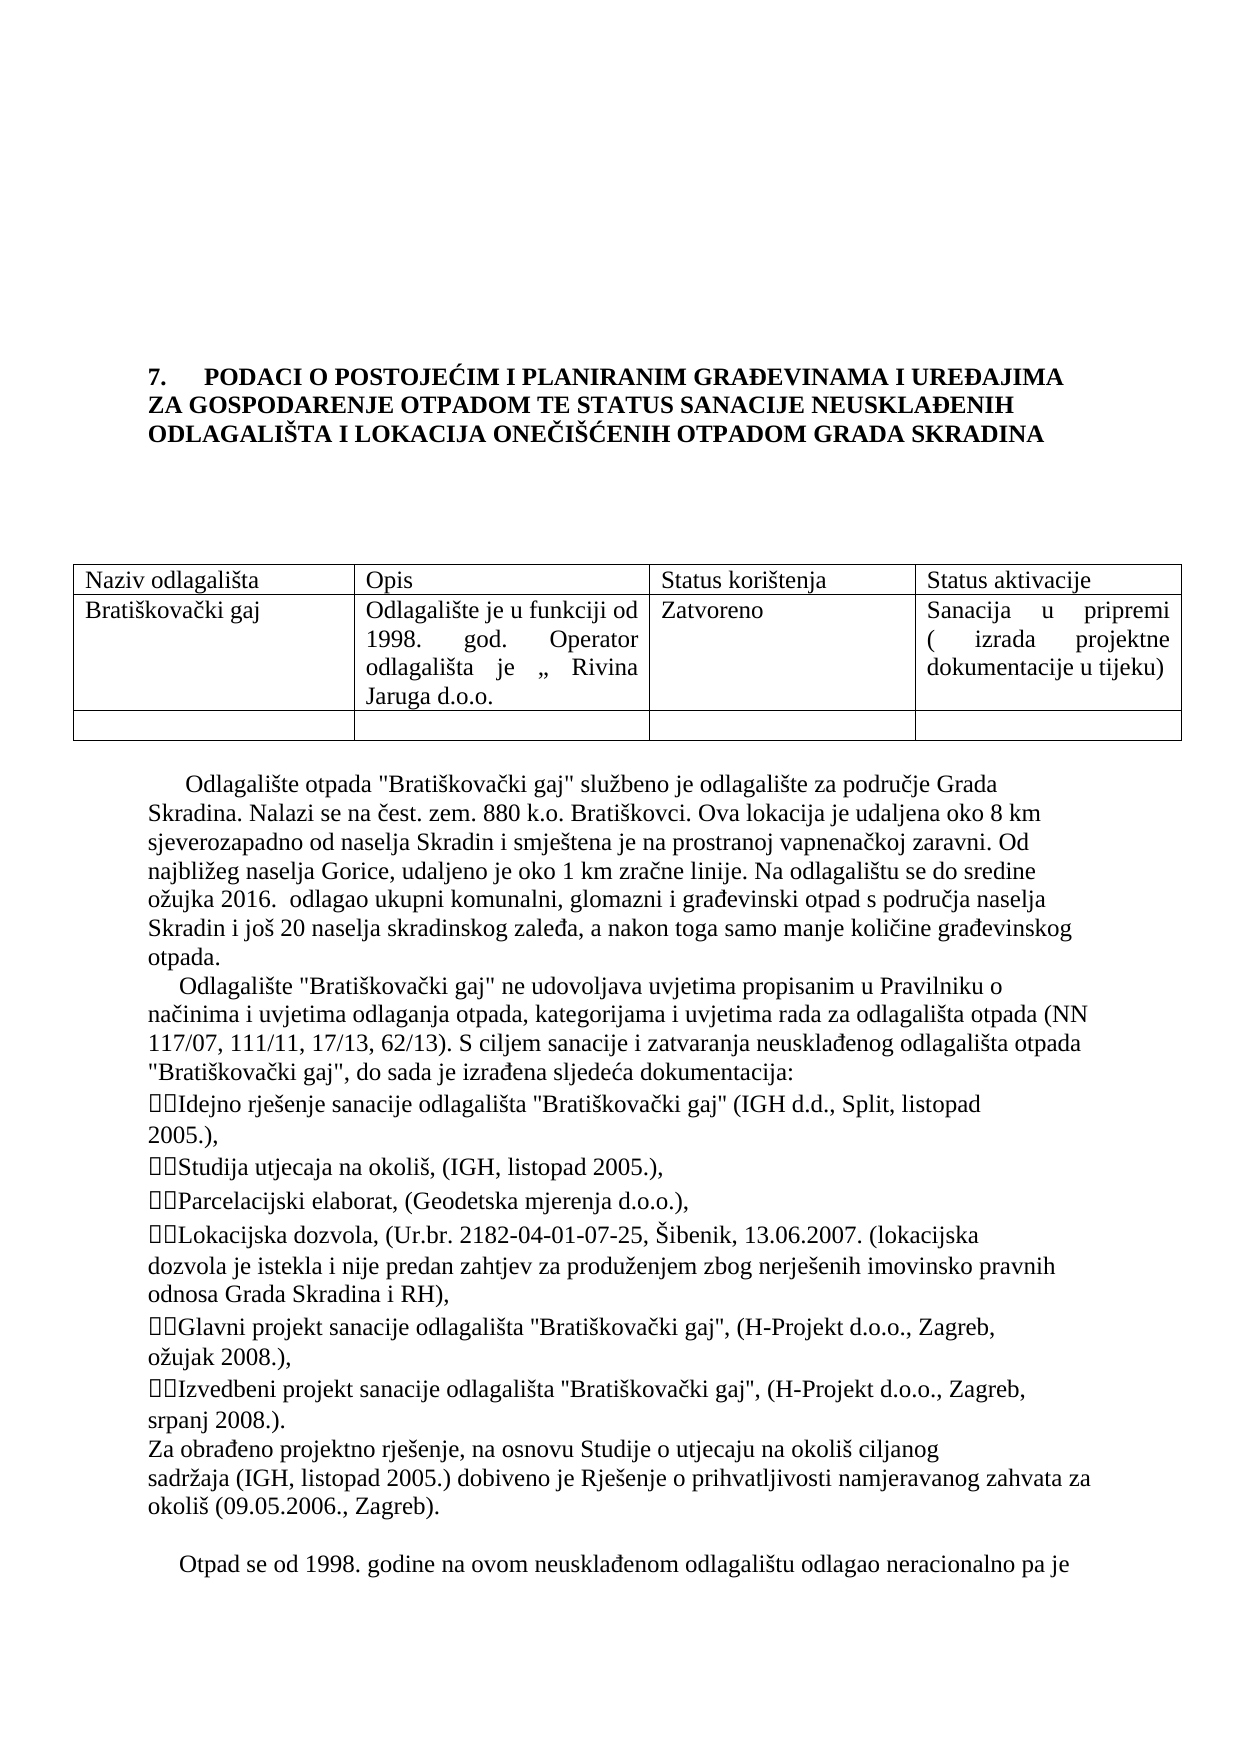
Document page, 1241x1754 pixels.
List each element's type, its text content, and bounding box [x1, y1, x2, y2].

text Glavni projekt sanacije odlagališta ''Bratiškovački gaj'', (H-Projekt d.o.o., Zagreb, [148, 1308, 1093, 1342]
text Lokacijska dozvola, (Ur.br. 2182-04-01-07-25, Šibenik, 13.06.2007. (lokacijska [148, 1217, 1093, 1251]
text srpanj 2008.). [148, 1405, 1093, 1434]
text dozvola je istekla i nije predan zahtjev za produženjem zbog nerješenih imovinsko pravnih odnosa Grada Skradina i RH), [148, 1251, 1093, 1308]
text Parcelacijski elaborat, (Geodetska mjerenja d.o.o.), [148, 1183, 1093, 1217]
text ožujak 2008.), [148, 1342, 1093, 1371]
text sadržaja (IGH, listopad 2005.) dobiveno je Rješenje o prihvatljivosti namjeravanog zahvata za [148, 1463, 1093, 1491]
text Izvedbeni projekt sanacije odlagališta ''Bratiškovački gaj'', (H-Projekt d.o.o., Zagreb, [148, 1371, 1093, 1405]
text Odlagalište "Bratiškovački gaj" ne udovoljava uvjetima propisanim u Pravilniku o [148, 971, 1093, 999]
text Za obrađeno projektno rješenje, na osnovu Studije o utjecaju na okoliš ciljanog [148, 1434, 1093, 1463]
text okoliš (09.05.2006., Zagreb). [148, 1491, 1093, 1520]
table_header Status aktivacije [916, 565, 1181, 594]
table_header Status korištenja [650, 565, 915, 594]
text 7. PODACI O POSTOJEĆIM I PLANIRANIM GRAĐEVINAMA I UREĐAJIMA ZA GOSPODARENJE OTPADOM TE STATUS SANACIJE NEUSKLAĐENIH ODLAGALIŠTA I LOKACIJA ONEČIŠĆENIH OTPADOM GRADA SKRADINA [148, 362, 1093, 448]
table_cell Bratiškovački gaj [74, 595, 354, 710]
table_cell [650, 711, 915, 740]
text Otpad se od 1998. godine na ovom neusklađenom odlagalištu odlagao neracionalno pa je [148, 1549, 1093, 1578]
text Odlagalište otpada "Bratiškovački gaj" službeno je odlagalište za područje Grada [148, 769, 1093, 798]
table_cell [355, 711, 649, 740]
text 117/07, 111/11, 17/13, 62/13). S ciljem sanacije i zatvaranja neusklađenog odlagališta otpada [148, 1028, 1093, 1057]
text 2005.), [148, 1120, 1093, 1149]
text Studija utjecaja na okoliš, (IGH, listopad 2005.), [148, 1149, 1093, 1183]
text Idejno rješenje sanacije odlagališta ''Bratiškovački gaj'' (IGH d.d., Split, listopad [148, 1086, 1093, 1120]
text Skradina. Nalazi se na čest. zem. 880 k.o. Bratiškovci. Ova lokacija je udaljena oko 8 km sjeverozapadno od naselja Skradin i smještena je na prostranoj vapnenačkoj zaravni. Od najbližeg naselja Gorice, udaljeno je oko 1 km zračne linije. Na odlagalištu se do sredine ožujka 2016. odlagao ukupni komunalni, glomazni i građevinski otpad s područja naselja Skradin i još 20 naselja skradinskog zaleđa, a nakon toga samo manje količine građevinskog otpada. [148, 798, 1093, 971]
text načinima i uvjetima odlaganja otpada, kategorijama i uvjetima rada za odlagališta otpada (NN [148, 999, 1093, 1028]
table_cell Sanacija u pripremi ( izrada projektne dokumentacije u tijeku) [916, 595, 1181, 710]
table_cell [916, 711, 1181, 740]
table_cell [74, 711, 354, 740]
table_cell Odlagalište je u funkciji od 1998. god. Operator odlagališta je „ Rivina Jaruga d.o.o. [355, 595, 649, 710]
table_header Naziv odlagališta [74, 565, 354, 594]
table_header Opis [355, 565, 649, 594]
table_cell Zatvoreno [650, 595, 915, 710]
text "Bratiškovački gaj", do sada je izrađena sljedeća dokumentacija: [148, 1057, 1093, 1086]
